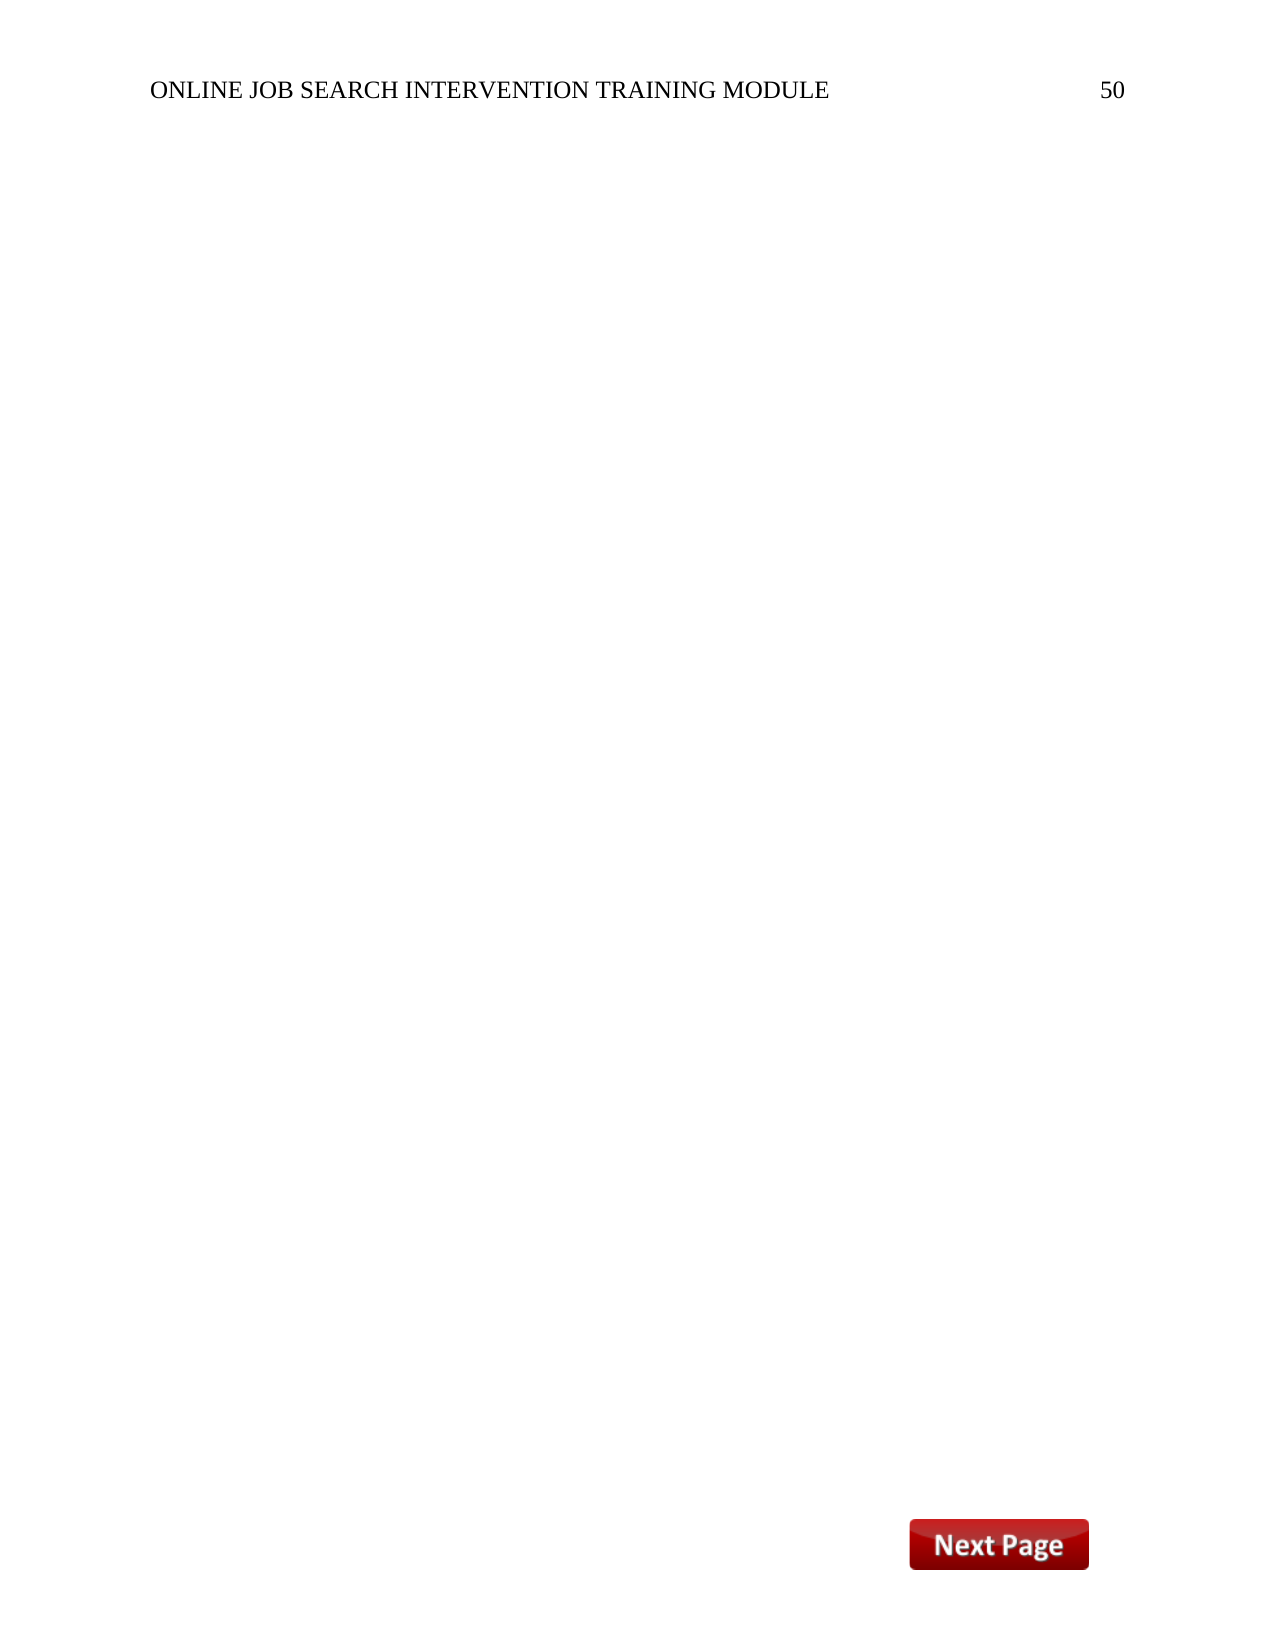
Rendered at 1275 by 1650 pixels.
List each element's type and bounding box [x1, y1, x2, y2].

picture [909, 1519, 1089, 1570]
